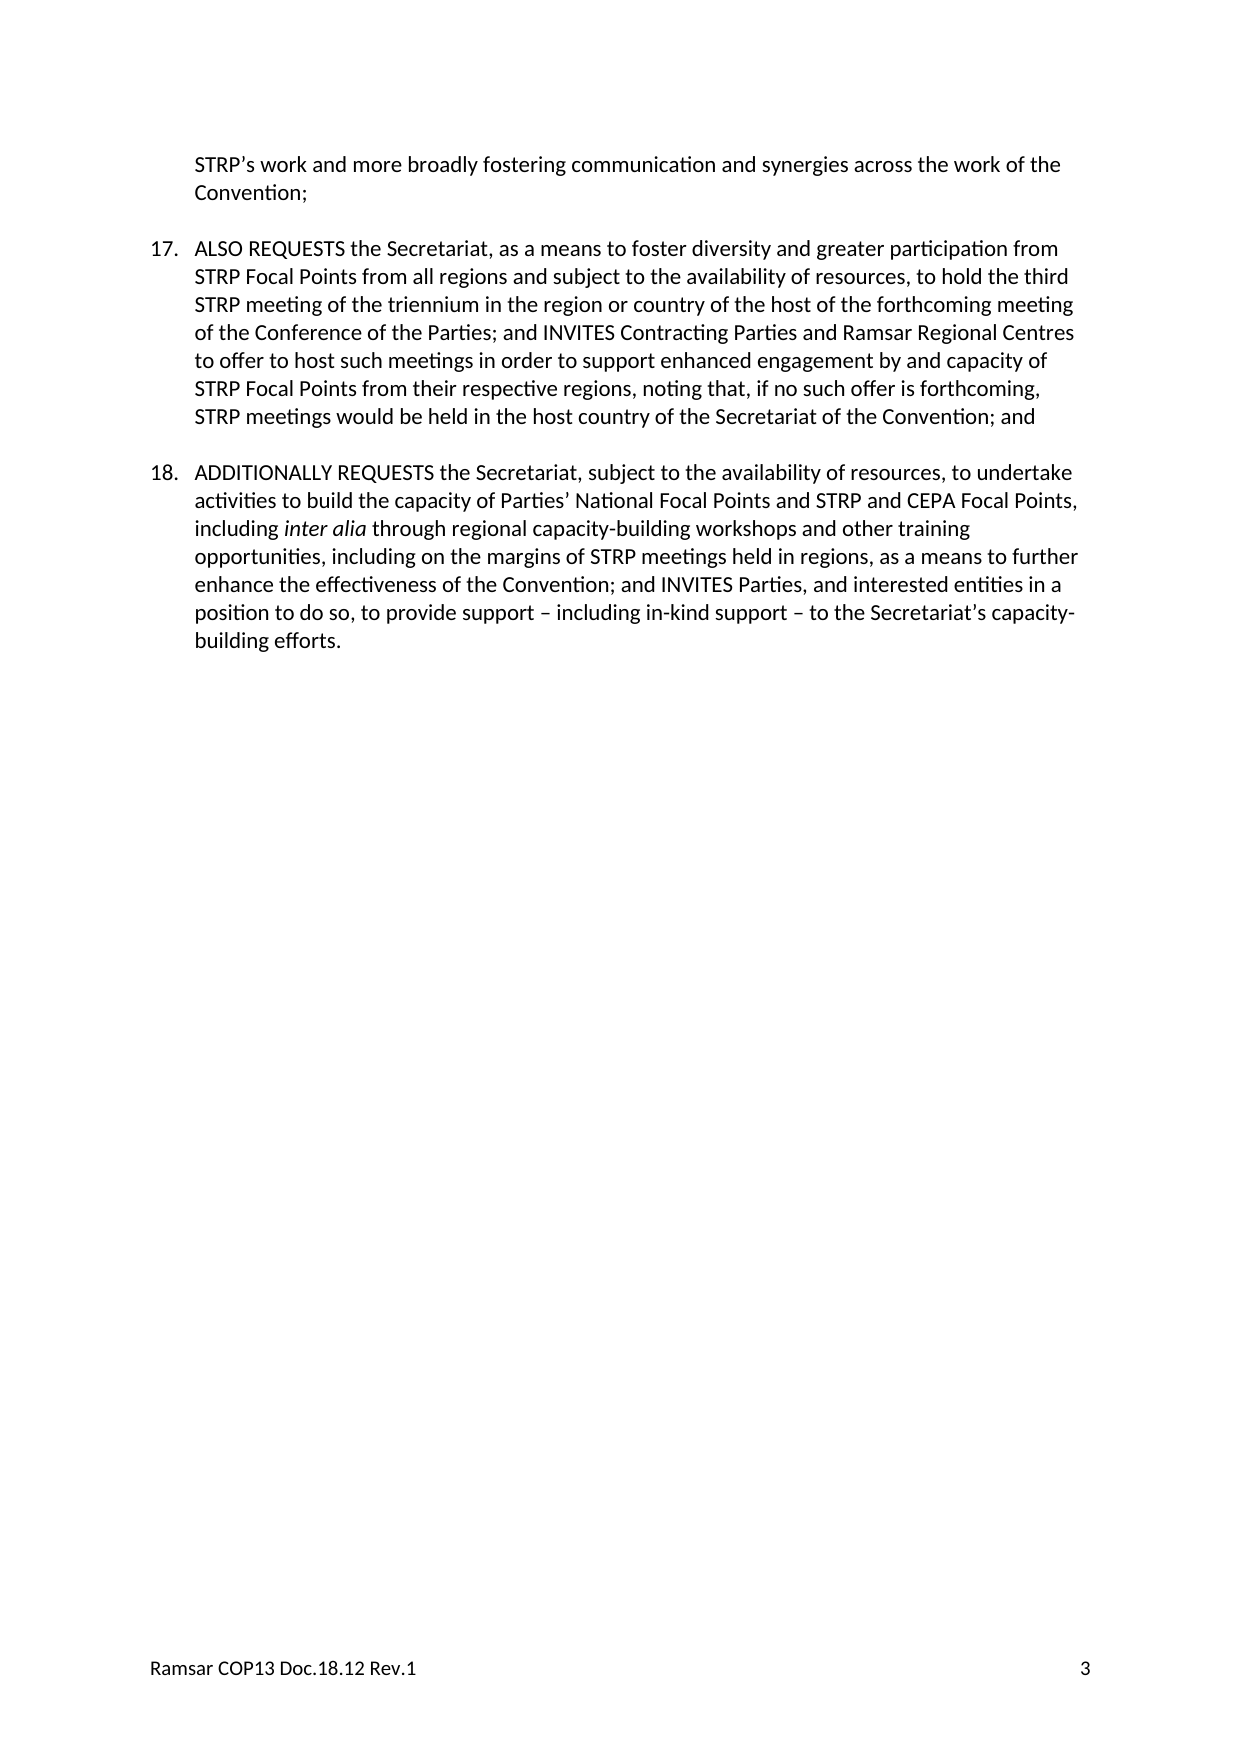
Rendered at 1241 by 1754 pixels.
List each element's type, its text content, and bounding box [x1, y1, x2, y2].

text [150, 150, 1090, 206]
text 18. ADDITIONALLY REQUESTS the Secretariat, subject to the availability of resources, to undertake activities to build the capacity of Parties’ National Focal Points and STRP and CEPA Focal Points, including inter alia through regional capacity-building workshops and other training opportunities, including on the margins of STRP meetings held in regions, as a means to further enhance the effectiveness of the Convention; and INVITES Parties, and interested entities in a position to do so, to provide support – including in-kind support – to the Secretariat’s capacity-building efforts. [150, 458, 1090, 654]
text 17. ALSO REQUESTS the Secretariat, as a means to foster diversity and greater participation from STRP Focal Points from all regions and subject to the availability of resources, to hold the third STRP meeting of the triennium in the region or country of the host of the forthcoming meeting of the Conference of the Parties; and INVITES Contracting Parties and Ramsar Regional Centres to offer to host such meetings in order to support enhanced engagement by and capacity of STRP Focal Points from their respective regions, noting that, if no such offer is forthcoming, STRP meetings would be held in the host country of the Secretariat of the Convention; and [150, 234, 1090, 430]
